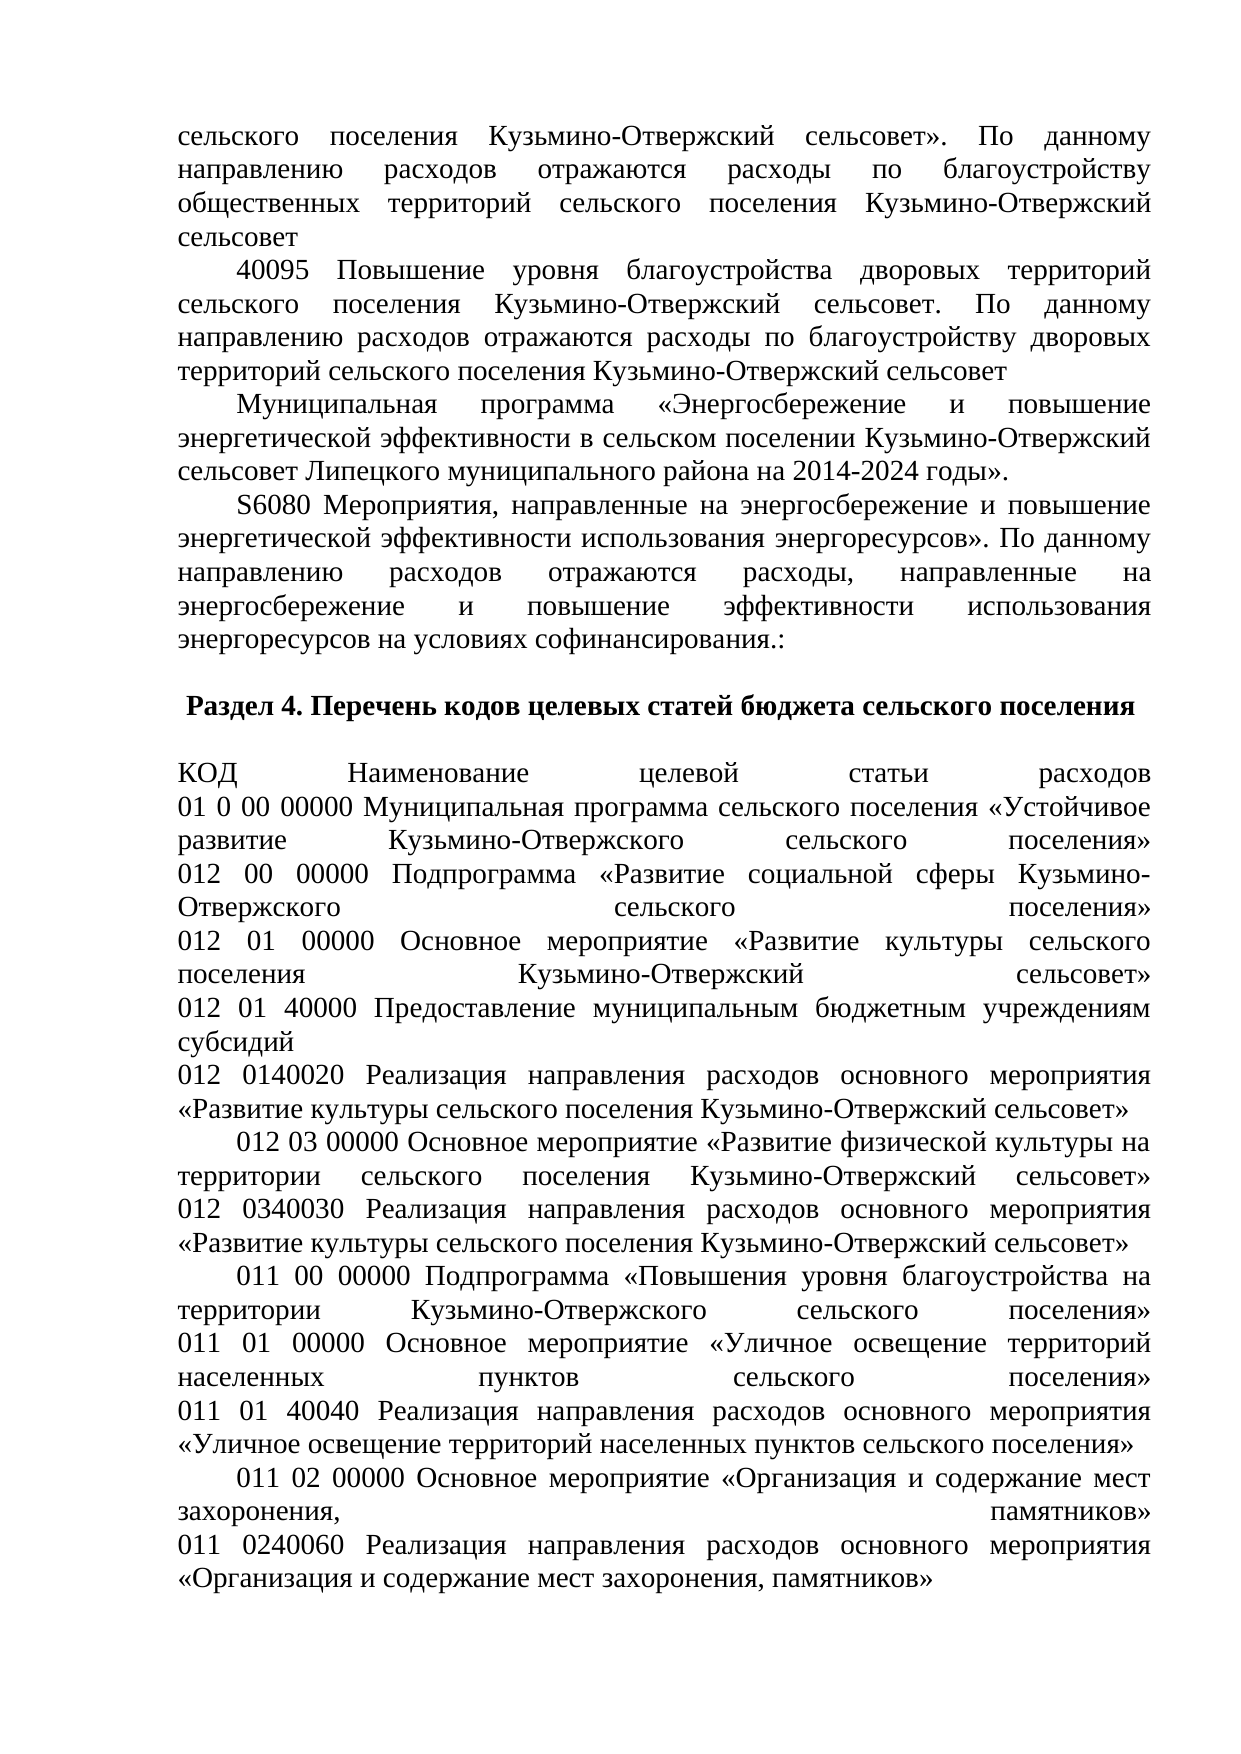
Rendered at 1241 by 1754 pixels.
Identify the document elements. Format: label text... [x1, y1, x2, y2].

text КОД Наименование целевой статьи расходов 01 0 00 00000 Муниципальная программа сельского поселения «Устойчивое развитие Кузьмино-Отвержского сельского поселения» 012 00 00000 Подпрограмма «Развитие социальной сферы Кузьмино-Отвержского сельского поселения» 012 01 00000 Основное мероприятие «Развитие культуры сельского поселения Кузьмино-Отвержский сельсовет» 012 01 40000 Предоставление муниципальным бюджетным учреждениям субсидий 012 0140020 Реализация направления расходов основного мероприятия «Развитие культуры сельского поселения Кузьмино-Отвержский сельсовет» [177, 722, 1152, 1124]
text 011 00 00000 Подпрограмма «Повышения уровня благоустройства на территории Кузьмино-Отвержского сельского поселения» 011 01 00000 Основное мероприятие «Уличное освещение территорий населенных пунктов сельского поселения» 011 01 40040 Реализация направления расходов основного мероприятия «Уличное освещение территорий населенных пунктов сельского поселения» [177, 1258, 1152, 1460]
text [177, 118, 1152, 252]
text Раздел 4. Перечень кодов целевых статей бюджета сельского поселения [177, 688, 1152, 722]
text 011 02 00000 Основное мероприятие «Организация и содержание мест захоронения, памятников» 011 0240060 Реализация направления расходов основного мероприятия «Организация и содержание мест захоронения, памятников» [177, 1460, 1152, 1594]
text Муниципальная программа «Энергосбережение и повышение энергетической эффективности в сельском поселении Кузьмино-Отвержский сельсовет Липецкого муниципального района на 2014-2024 годы». [177, 386, 1152, 487]
text S6080 Мероприятия, направленные на энергосбережение и повышение энергетической эффективности использования энергоресурсов». По данному направлению расходов отражаются расходы, направленные на энергосбережение и повышение эффективности использования энергоресурсов на условиях софинансирования.: [177, 487, 1152, 655]
text 012 03 00000 Основное мероприятие «Развитие физической культуры на территории сельского поселения Кузьмино-Отвержский сельсовет» 012 0340030 Реализация направления расходов основного мероприятия «Развитие культуры сельского поселения Кузьмино-Отвержский сельсовет» [177, 1124, 1152, 1258]
text 40095 Повышение уровня благоустройства дворовых территорий сельского поселения Кузьмино-Отвержский сельсовет. По данному направлению расходов отражаются расходы по благоустройству дворовых территорий сельского поселения Кузьмино-Отвержский сельсовет [177, 252, 1152, 386]
